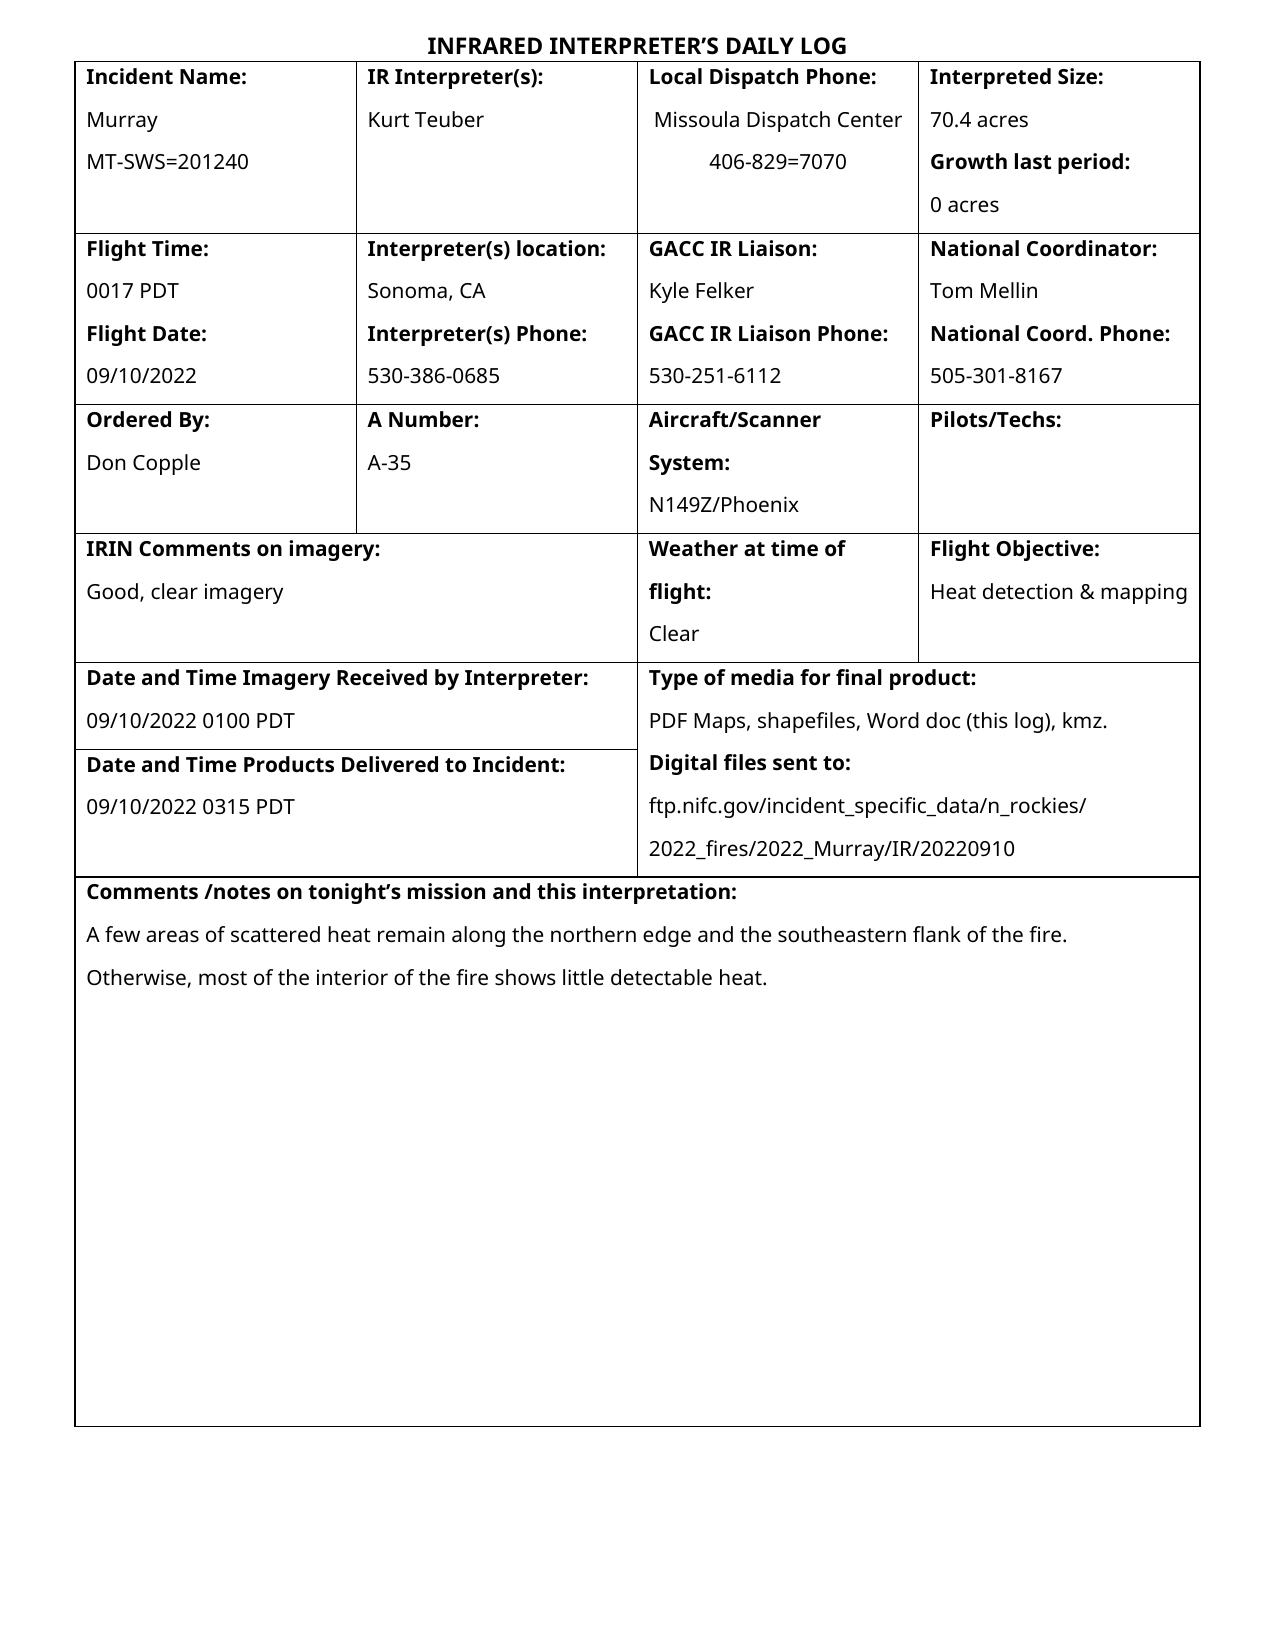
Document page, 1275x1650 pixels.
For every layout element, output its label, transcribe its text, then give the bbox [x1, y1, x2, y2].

table_cell Aircraft/Scanner System: N149Z/Phoenix [638, 405, 918, 533]
table_cell Date and Time Products Delivered to Incident: 09/10/2022 0315 PDT [76, 750, 637, 876]
table_cell Flight Objective: Heat detection & mapping [919, 534, 1199, 662]
table_header Local Dispatch Phone: Missoula Dispatch Center 406-829=7070 [638, 62, 918, 233]
table_header Interpreted Size: 70.4 acres Growth last period: 0 acres [919, 62, 1199, 233]
table_cell GACC IR Liaison: Kyle Felker GACC IR Liaison Phone: 530-251-6112 [638, 234, 918, 404]
table_cell National Coordinator: Tom Mellin National Coord. Phone: 505-301-8167 [919, 234, 1199, 404]
table_cell Comments /notes on tonight’s mission and this interpretation: A few areas of scattered heat remain along the northern edge and the southeastern flank of the fire. Otherwise, most of the interior of the fire shows little detectable heat. [76, 878, 1199, 1426]
table_cell Flight Time: 0017 PDT Flight Date: 09/10/2022 [76, 234, 356, 404]
table_cell A Number: A-35 [357, 405, 637, 533]
table_header IR Interpreter(s): Kurt Teuber [357, 62, 637, 233]
table_cell Pilots/Techs: [919, 405, 1199, 533]
table_cell IRIN Comments on imagery: Good, clear imagery [76, 534, 637, 662]
table_cell Ordered By: Don Copple [76, 405, 356, 533]
table_cell Weather at time of flight: Clear [638, 534, 918, 662]
table_cell Interpreter(s) location: Sonoma, CA Interpreter(s) Phone: 530-386-0685 [357, 234, 637, 404]
table_cell Date and Time Imagery Received by Interpreter: 09/10/2022 0100 PDT [76, 663, 637, 749]
table_cell Type of media for final product: PDF Maps, shapefiles, Word doc (this log), kmz. Digital files sent to: ftp.nifc.gov/incident_specific_data/n_rockies/2022_fires/2022_Murray/IR/20220910 [638, 663, 1199, 876]
table_header Incident Name: Murray MT-SWS=201240 [76, 62, 356, 233]
